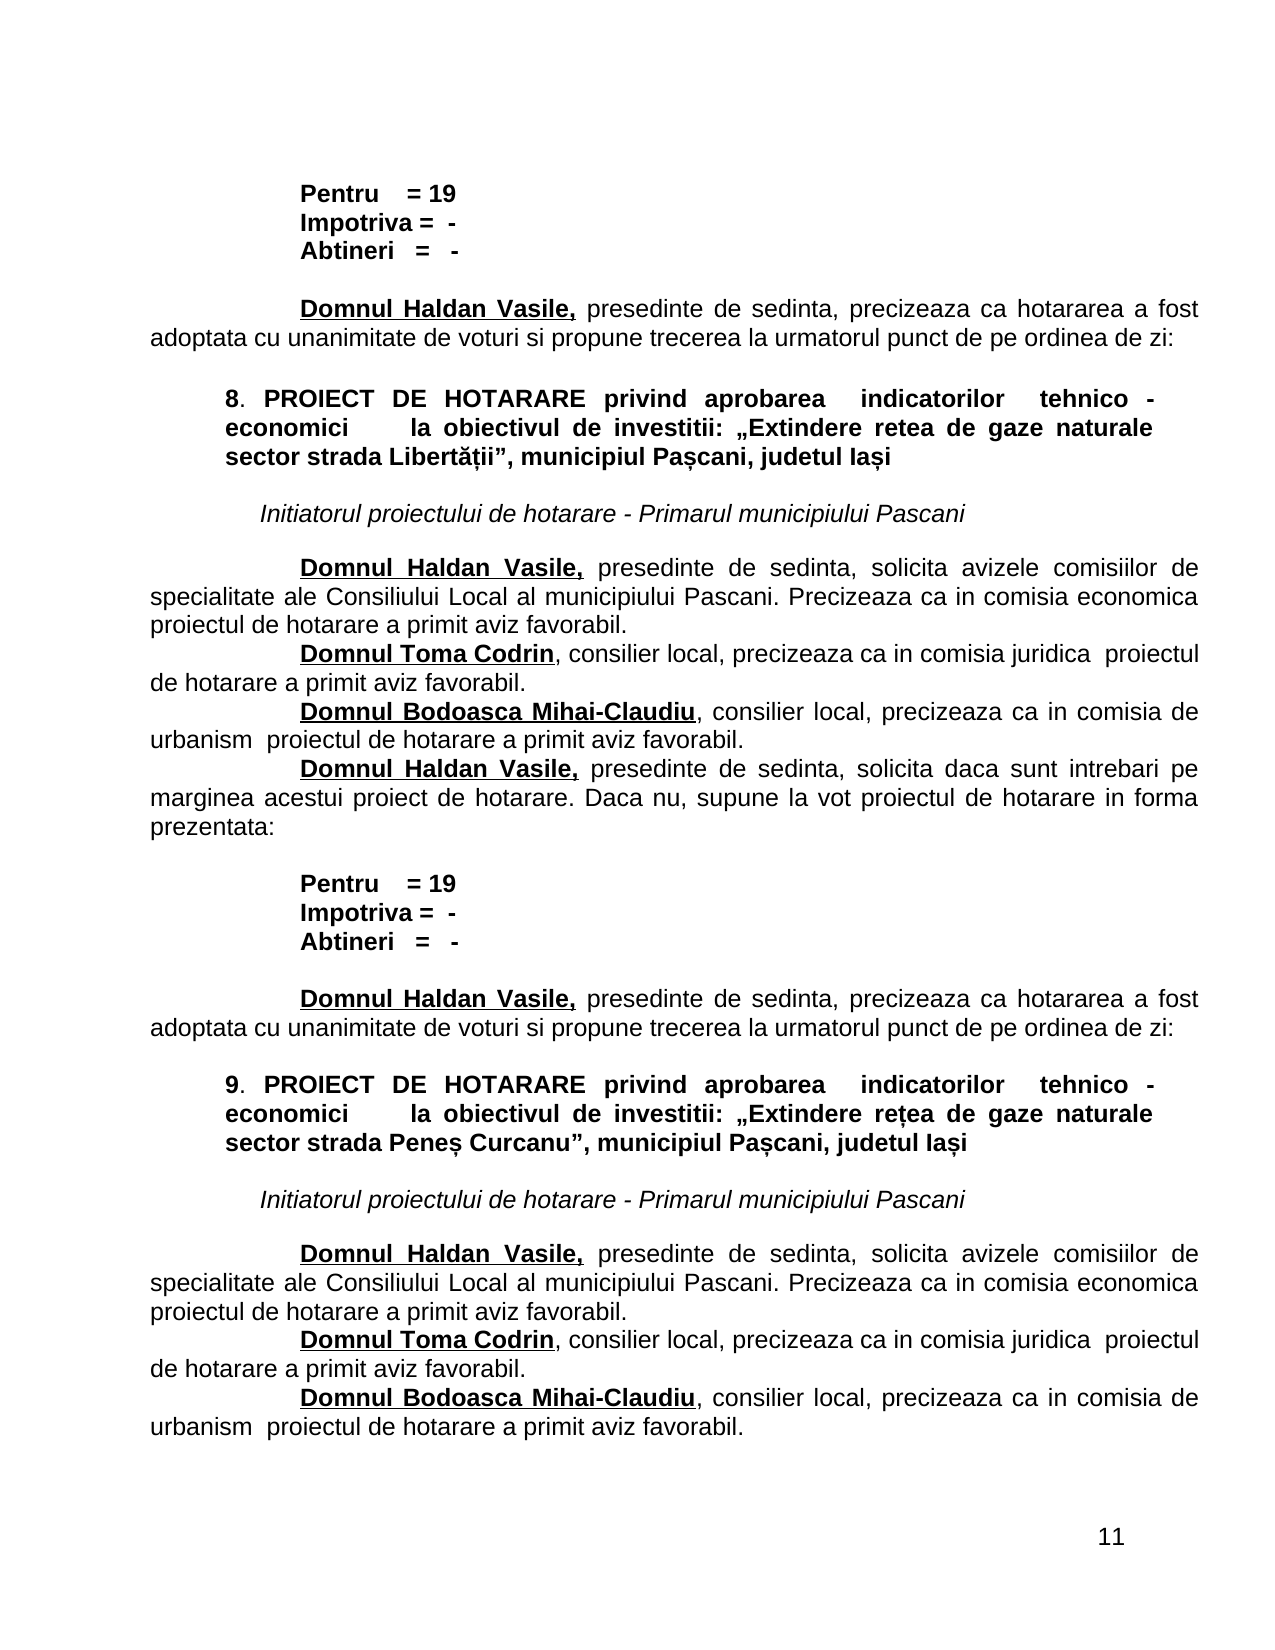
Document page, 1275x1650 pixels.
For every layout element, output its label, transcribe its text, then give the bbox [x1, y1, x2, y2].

text Impotriva = - [150, 207, 1200, 236]
text Domnul Haldan Vasile, presedinte de sedinta, solicita avizele comisiilor de specialitate ale Consiliului Local al municipiului Pascani. Precizeaza ca in comisia economica proiectul de hotarare a primit aviz favorabil. [150, 1239, 1200, 1325]
text Domnul Haldan Vasile, presedinte de sedinta, solicita daca sunt intrebari pe marginea acestui proiect de hotarare. Daca nu, supune la vot proiectul de hotarare in forma prezentata: [150, 754, 1200, 840]
text Domnul Bodoasca Mihai-Claudiu, consilier local, precizeaza ca in comisia de urbanism proiectul de hotarare a primit aviz favorabil. [150, 697, 1200, 754]
text 9. PROIECT DE HOTARARE privind aprobarea indicatorilor tehnico - economici la obiectivul de investitii: „Extindere rețea de gaze naturale sector strada Peneș Curcanu”, municipiul Pașcani, judetul Iași [225, 1070, 1155, 1157]
text Initiatorul proiectului de hotarare - Primarul municipiului Pascani [225, 1185, 1155, 1214]
text Pentru = 19 [150, 179, 1200, 207]
text 8. PROIECT DE HOTARARE privind aprobarea indicatorilor tehnico - economici la obiectivul de investitii: „Extindere retea de gaze naturale sector strada Libertății”, municipiul Pașcani, judetul Iași [225, 384, 1155, 471]
text Abtineri = - [150, 236, 1200, 265]
text Domnul Haldan Vasile, presedinte de sedinta, precizeaza ca hotararea a fost adoptata cu unanimitate de voturi si propune trecerea la urmatorul punct de pe ordinea de zi: [150, 294, 1200, 351]
text Domnul Haldan Vasile, presedinte de sedinta, precizeaza ca hotararea a fost adoptata cu unanimitate de voturi si propune trecerea la urmatorul punct de pe ordinea de zi: [150, 984, 1200, 1042]
text Domnul Toma Codrin, consilier local, precizeaza ca in comisia juridica proiectul de hotarare a primit aviz favorabil. [150, 639, 1200, 697]
text Domnul Bodoasca Mihai-Claudiu, consilier local, precizeaza ca in comisia de urbanism proiectul de hotarare a primit aviz favorabil. [150, 1383, 1200, 1440]
text Pentru = 19 [150, 869, 1200, 898]
text Impotriva = - [150, 898, 1200, 927]
text Abtineri = - [150, 927, 1200, 955]
text Initiatorul proiectului de hotarare - Primarul municipiului Pascani [225, 499, 1155, 528]
text Domnul Toma Codrin, consilier local, precizeaza ca in comisia juridica proiectul de hotarare a primit aviz favorabil. [150, 1325, 1200, 1383]
text Domnul Haldan Vasile, presedinte de sedinta, solicita avizele comisiilor de specialitate ale Consiliului Local al municipiului Pascani. Precizeaza ca in comisia economica proiectul de hotarare a primit aviz favorabil. [150, 553, 1200, 639]
